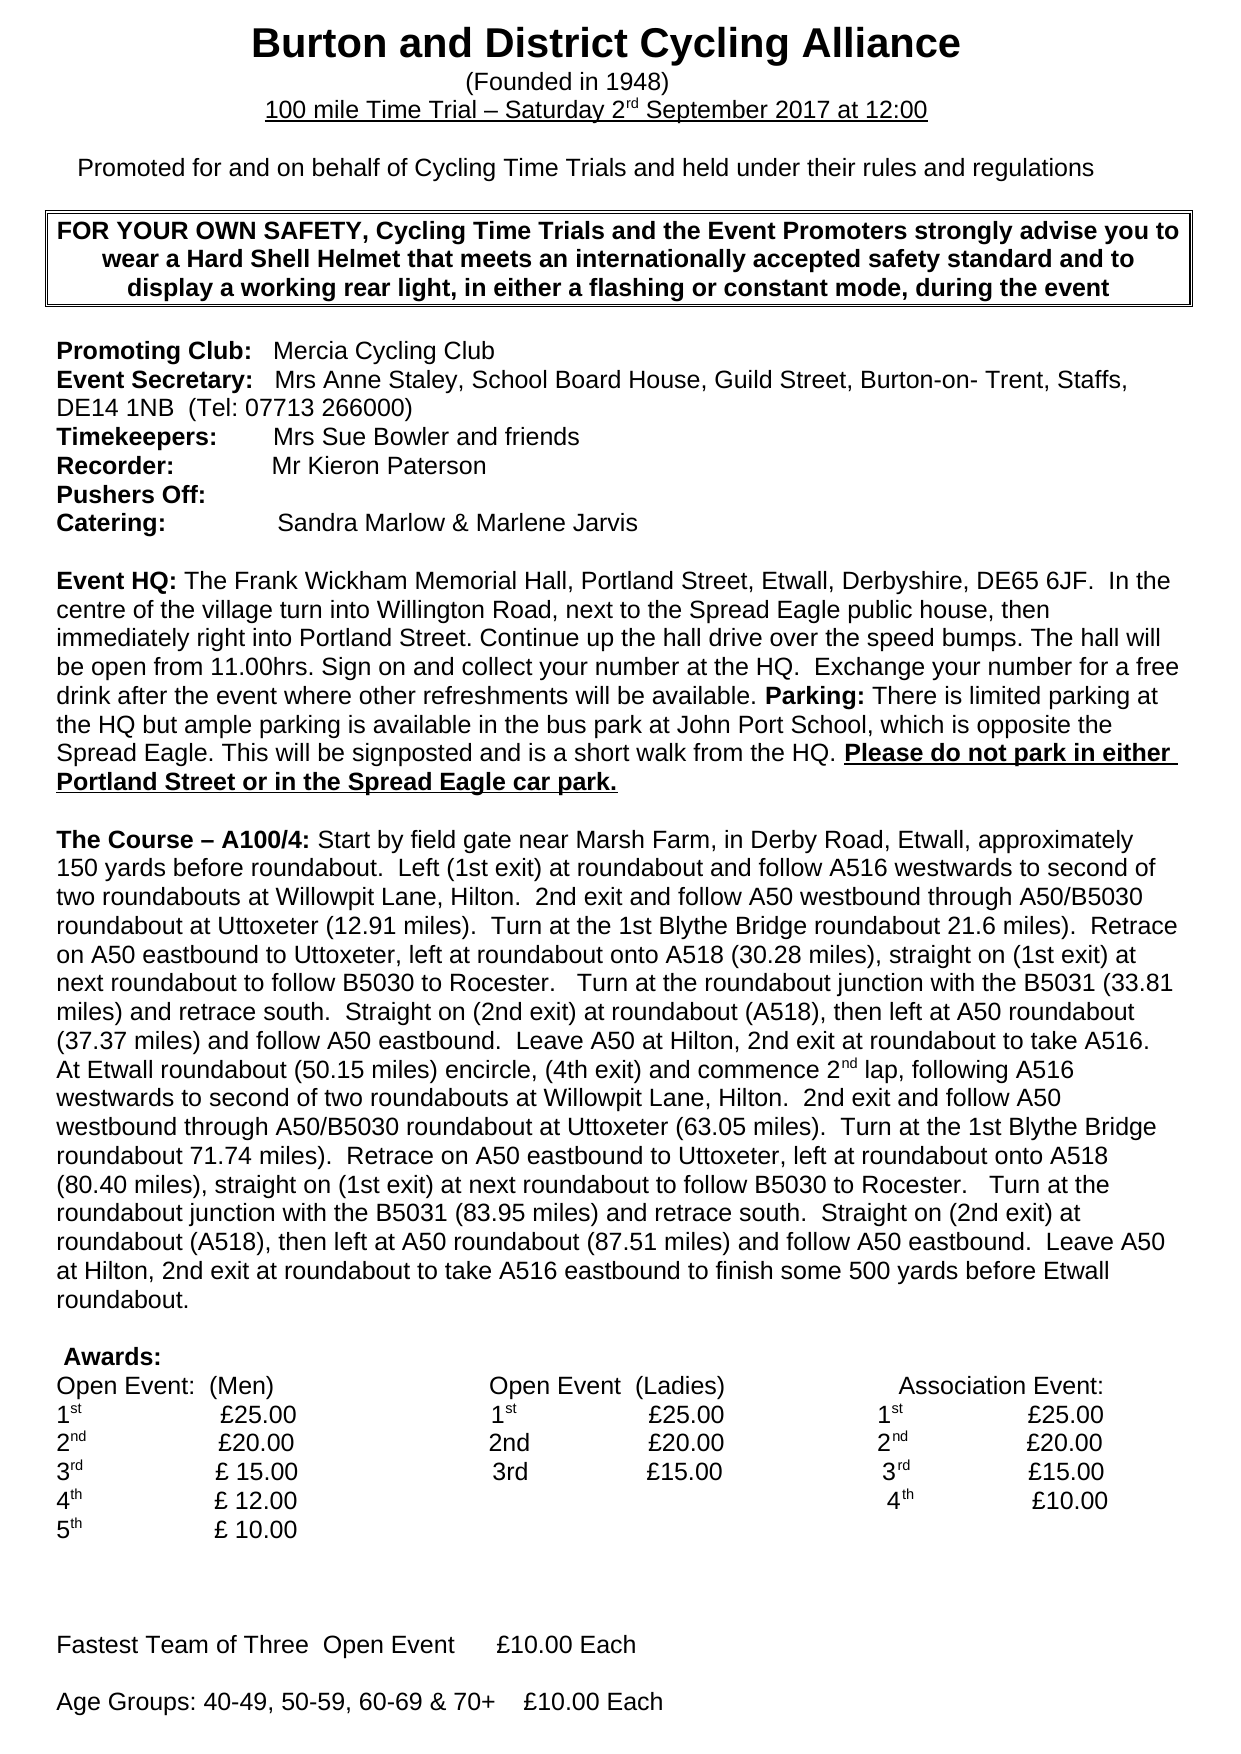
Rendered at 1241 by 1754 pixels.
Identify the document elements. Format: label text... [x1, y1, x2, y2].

text Pushers Off: [56, 479, 1181, 508]
text Open Event: (Men) Open Event (Ladies) Association Event: [56, 1371, 1181, 1399]
text Promoted for and on behalf of Cycling Time Trials and held under their rules and regulations [56, 153, 1181, 182]
text 4th £ 12.00 4th £10.00 [56, 1486, 1181, 1514]
text Awards: [56, 1342, 1181, 1371]
text The Course – A100/4: Start by field gate near Marsh Farm, in , Etwall, approximately 150 yards before roundabout. Left (1st exit) at roundabout and follow A516 westwards to second of two roundabouts at , Hilton. 2nd exit and follow A50 westbound through A50/B5030 roundabout at Uttoxeter (12.91 miles). Turn at the 1st roundabout 21.6 miles). Retrace on A50 eastbound to Uttoxeter, left at roundabout onto A518 (30.28 miles), straight on (1st exit) at next roundabout to follow B5030 to Rocester. Turn at the roundabout junction with the B5031 (33.81 miles) and retrace south. Straight on (2nd exit) at roundabout (A518), then left at A50 roundabout (37.37 miles) and follow A50 eastbound. Leave A50 at Hilton, 2nd exit at roundabout to take A516. [56, 824, 1181, 1054]
text At Etwall roundabout (50.15 miles) encircle, (4th exit) and commence 2nd lap, following A516 westwards to second of two roundabouts at Willowpit Lane, Hilton. 2nd exit and follow A50 westbound through A50/B5030 roundabout at Uttoxeter (63.05 miles). Turn at the 1st roundabout 71.74 miles). Retrace on A50 eastbound to Uttoxeter, left at roundabout onto A518 (80.40 miles), straight on (1st exit) at next roundabout to follow B5030 to Rocester. Turn at the roundabout junction with the B5031 (83.95 miles) and retrace south. Straight on (2nd exit) at roundabout (A518), then left at A50 roundabout (87.51 miles) and follow A50 eastbound. Leave A50 at Hilton, 2nd exit at roundabout to take A516 eastbound to finish some 500 yards before Etwall roundabout. [56, 1054, 1181, 1313]
text 1st £25.00 1st £25.00 1st £25.00 [56, 1399, 1181, 1428]
text Age Groups: 40-49, 50-59, 60-69 & 70+ £10.00 Each [56, 1687, 1181, 1716]
text Recorder: Mr Kieron Paterson [56, 451, 1181, 479]
text 2nd £20.00 2nd £20.00 2nd £20.00 [56, 1428, 1181, 1457]
text 3rd £ 15.00 3rd £15.00 3rd £15.00 [56, 1457, 1181, 1486]
text Promoting Club: Mercia Cycling Club [56, 336, 1181, 364]
text Fastest Team of Three Open Event £10.00 Each [56, 1629, 1181, 1658]
text Burton and District Cycling Alliance [56, 19, 1181, 67]
text Catering: Sandra Marlow & Marlene Jarvis [56, 508, 1181, 537]
text Event Secretary: Mrs Anne Staley, School Board House, Guild Street, Burton-on- Trent, Staffs, DE14 1NB (Tel: 07713 266000) [56, 364, 1181, 422]
text 100 mile Time Trial – Saturday 2rd September 2017 at 12:00 [56, 95, 1181, 124]
text Timekeepers: Mrs Sue Bowler and friends [56, 422, 1181, 451]
text (Founded in 1948) [56, 67, 1181, 95]
text Event HQ: The Frank Wickham Memorial Hall, , Etwall, . In the centre of the village turn into , next to the Spread Eagle public house, then immediately right into . Continue up the hall drive over the speed bumps. The hall will be open from 11.00hrs. Sign on and collect your number at the HQ. Exchange your number for a free drink after the event where other refreshments will be available. Parking: There is limited parking at the HQ but ample parking is available in the bus park at , which is opposite the Spread Eagle. This will be signposted and is a short walk from the HQ. Please do not park in either or in the Spread Eagle car park. [56, 566, 1181, 796]
text 5th £ 10.00 [56, 1514, 1181, 1543]
text FOR YOUR OWN SAFETY, Cycling Time Trials and the Event Promoters strongly advise you to wear a Hard Shell Helmet that meets an internationally accepted safety standard and to display a working rear light, in either a flashing or constant mode, during the event [48, 214, 1189, 304]
